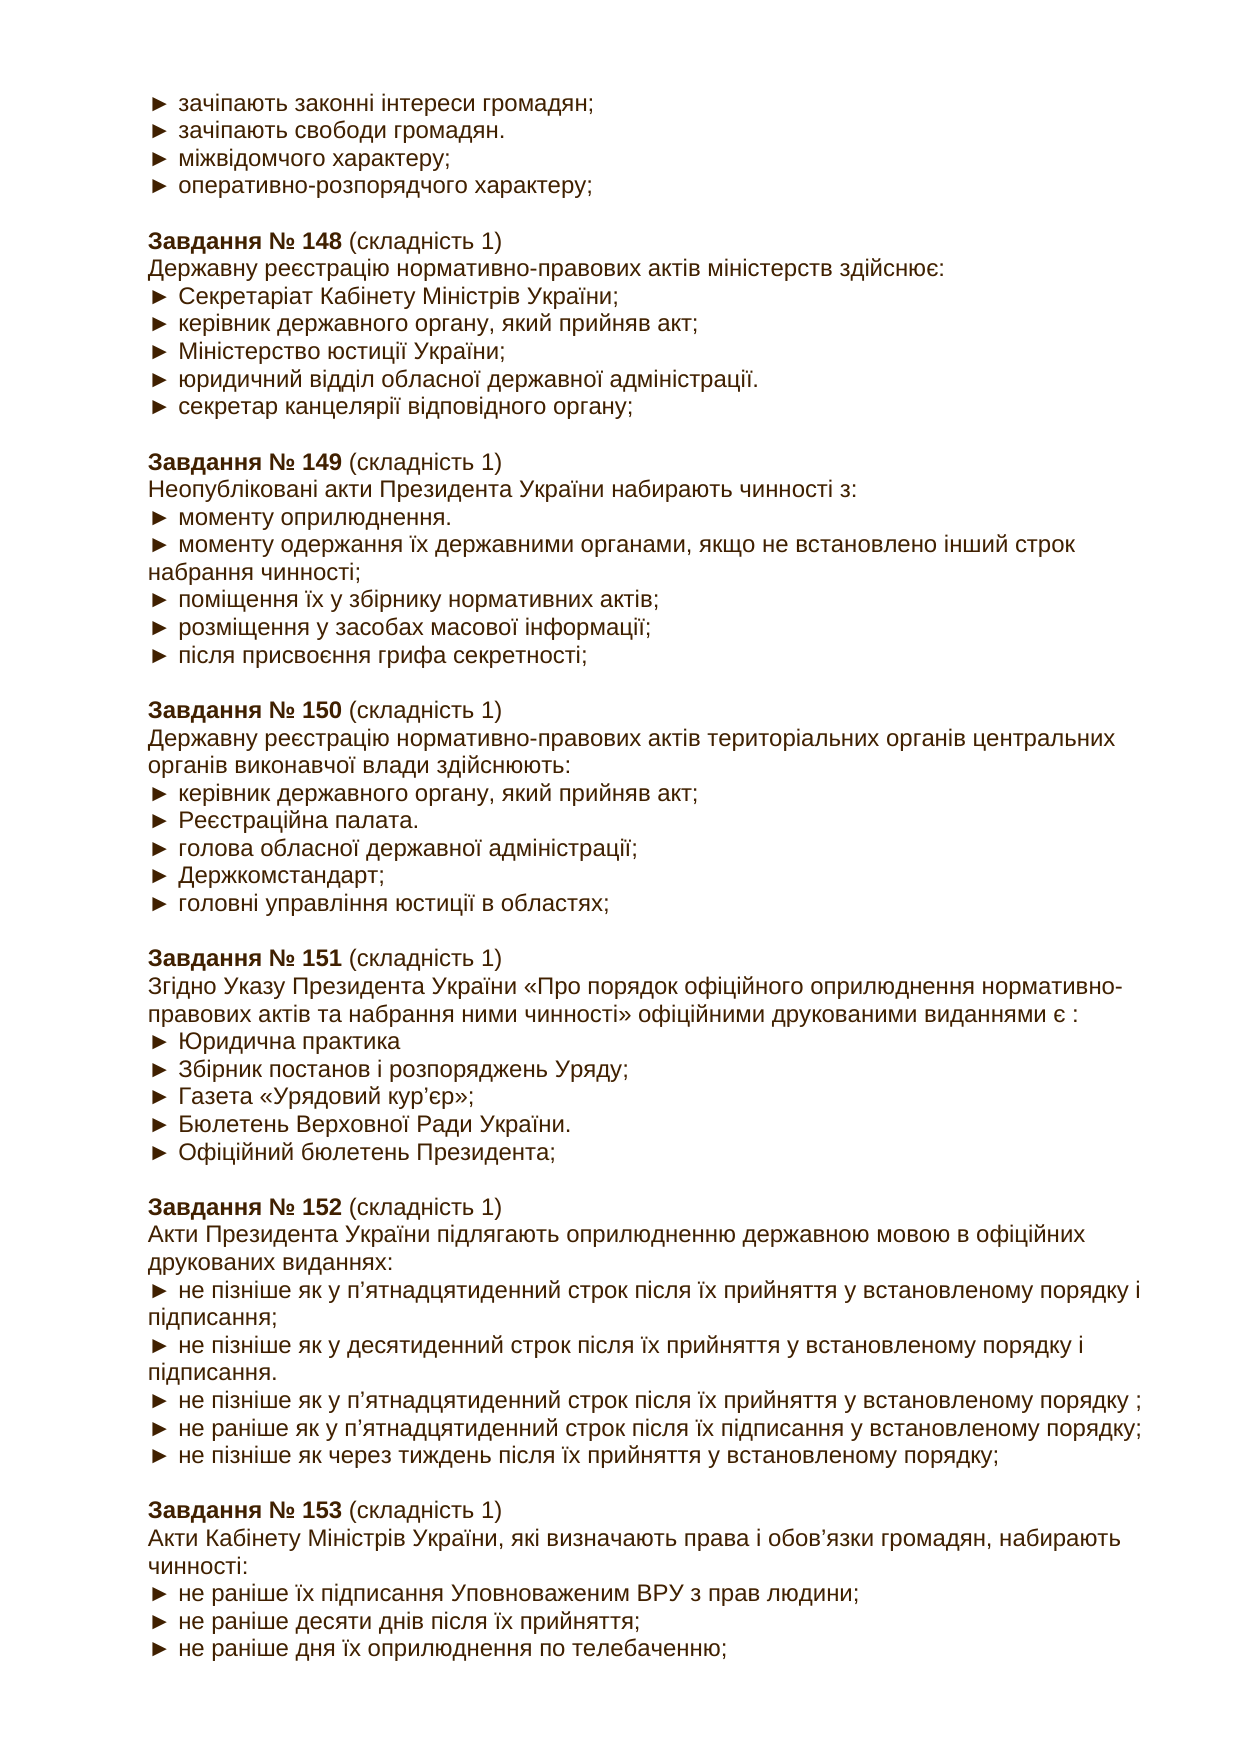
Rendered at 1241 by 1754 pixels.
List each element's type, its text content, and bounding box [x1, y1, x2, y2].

text Завдання № 148 (складність 1) Державну реєстрацію нормативно-правових актів міністерств здійснює: ► Секретаріат Кабінету Міністрів України; ► керівник державного органу, який прийняв акт; ► Міністерство юстиції України; ► юридичний відділ обласної державної адміністрації. ► секретар канцелярії відповідного органу; [148, 227, 1152, 447]
text Завдання № 149 (складність 1) Неопубліковані акти Президента України набирають чинності з: ► моменту оприлюднення. ► моменту одержання їх державними органами, якщо не встановлено інший строк набрання чинності; ► поміщення їх у збірнику нормативних актів; ► розміщення у засобах масової інформації; ► після присвоєння грифа секретності; [148, 447, 1152, 696]
text Завдання № 152 (складність 1) Акти Президента України підлягають оприлюдненню державною мовою в офіційних друкованих виданнях: ► не пізніше як у п’ятнадцятиденний строк після їх прийняття у встановленому порядку і підписання; ► не пізніше як у десятиденний строк після їх прийняття у встановленому порядку і підписання. ► не пізніше як у п’ятнадцятиденний строк після їх прийняття у встановленому порядку ; ► не раніше як у п’ятнадцятиденний строк після їх підписання у встановленому порядку; ► не пізніше як через тиждень після їх прийняття у встановленому порядку; [148, 1193, 1152, 1496]
text Завдання № 151 (складність 1) Згідно Указу Президента України «Про порядок офіційного оприлюднення нормативно-правових актів та набрання ними чинності» офіційними друкованими виданнями є : ► Юридична практика ► Збірник постанов і розпоряджень Уряду; ► Газета «Урядовий кур’єр»; ► Бюлетень Верховної Ради України. ► Офіційний бюлетень Президента; [148, 944, 1152, 1193]
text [148, 1496, 1152, 1662]
text Завдання № 150 (складність 1) Державну реєстрацію нормативно-правових актів територіальних органів центральних органів виконавчої влади здійснюють: ► керівник державного органу, який прийняв акт; ► Реєстраційна палата. ► голова обласної державної адміністрації; ► Держкомстандарт; ► головні управління юстиції в областях; [148, 696, 1152, 944]
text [148, 88, 1152, 227]
